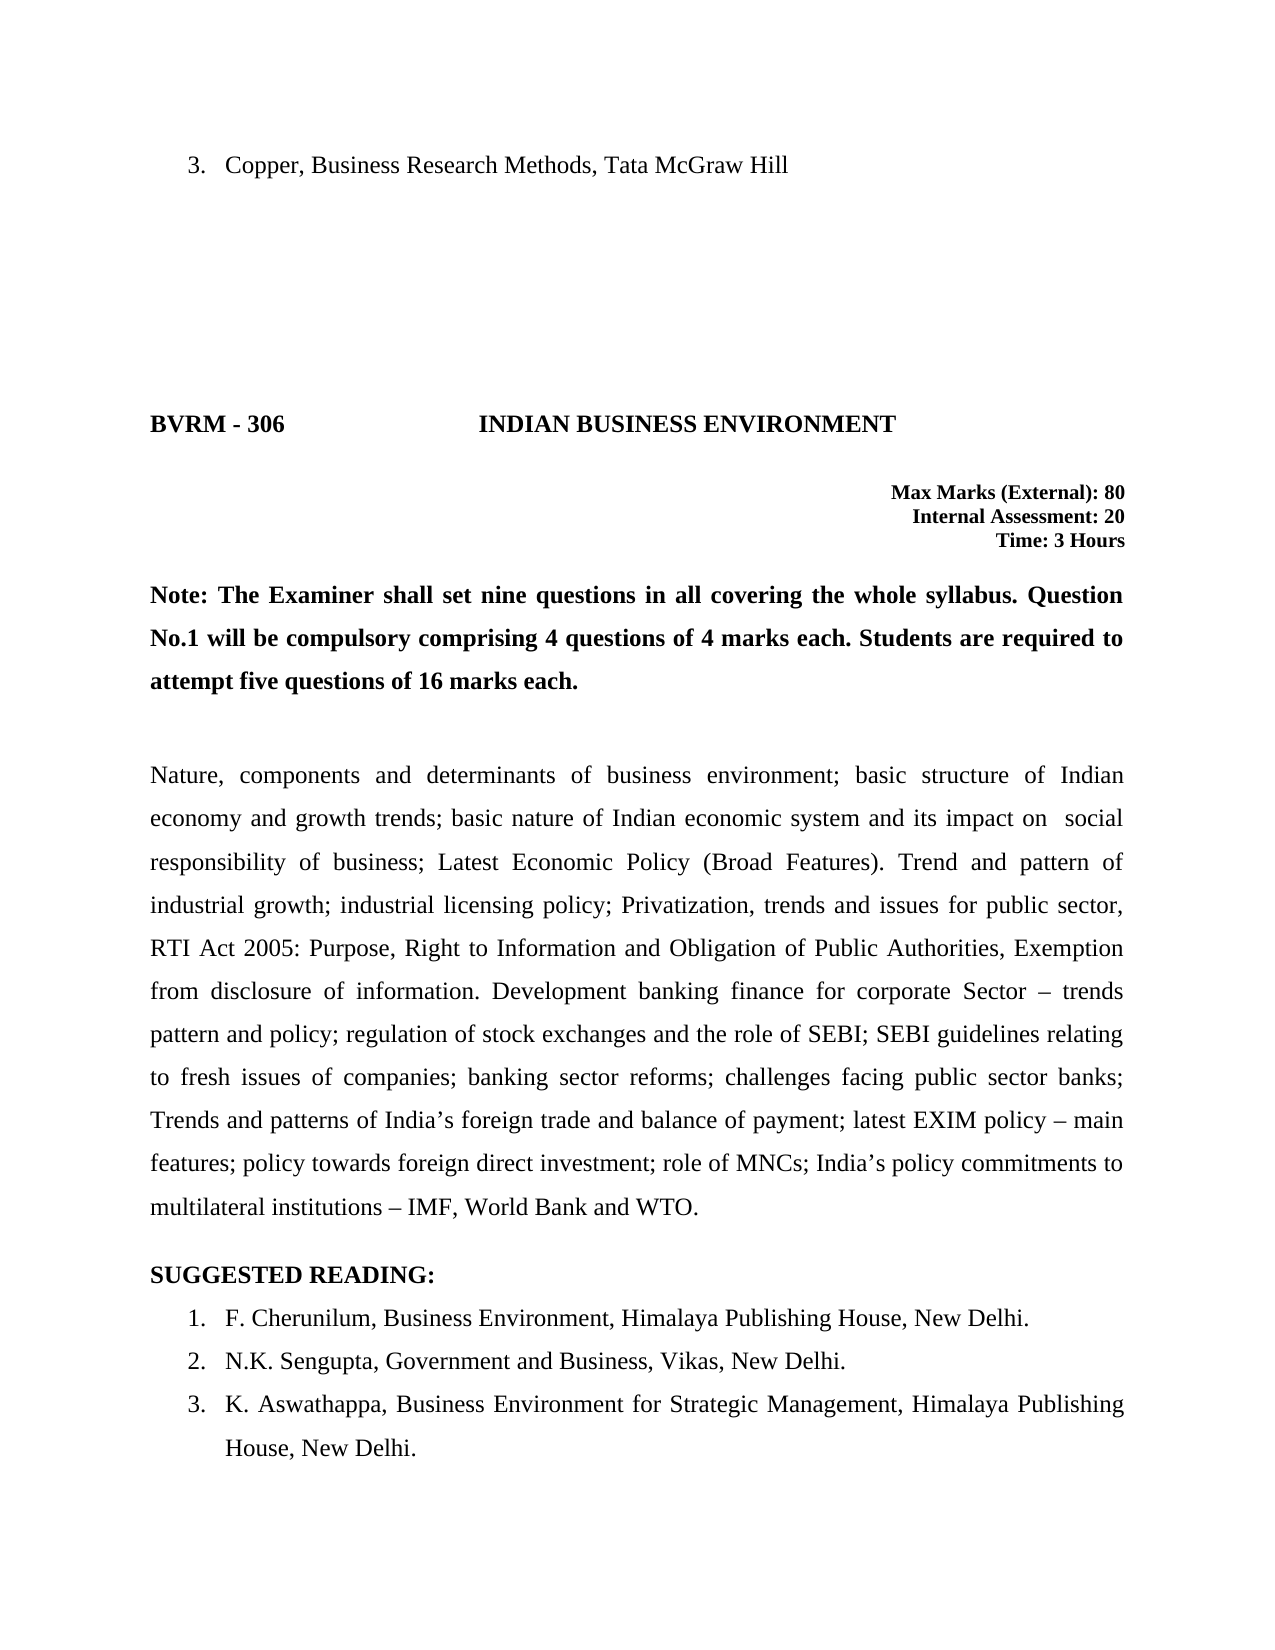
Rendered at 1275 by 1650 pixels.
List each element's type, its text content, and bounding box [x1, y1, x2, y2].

list K. Aswathappa, Business Environment for Strategic Management, Himalaya Publishing House, New Delhi. [187, 1389, 1125, 1461]
text BVRM - 306 INDIAN BUSINESS ENVIRONMENT [150, 409, 1125, 437]
text Nature, components and determinants of business environment; basic structure of Indian economy and growth trends; basic nature of Indian economic system and its impact on social responsibility of business; Latest Economic Policy (Broad Features). Trend and pattern of industrial growth; industrial licensing policy; Privatization, trends and issues for public sector, RTI Act 2005: Purpose, Right to Information and Obligation of Public Authorities, Exemption from disclosure of information. Development banking finance for corporate Sector – trends pattern and policy; regulation of stock exchanges and the role of SEBI; SEBI guidelines relating to fresh issues of companies; banking sector reforms; challenges facing public sector banks; Trends and patterns of India’s foreign trade and balance of payment; latest EXIM policy – main features; policy towards foreign direct investment; role of MNCs; India’s policy commitments to multilateral institutions – IMF, World Bank and WTO. [150, 760, 1125, 1220]
text Internal Assessment: 20 [150, 504, 1125, 528]
list F. Cherunilum, Business Environment, Himalaya Publishing House, New Delhi. [187, 1303, 1125, 1332]
list Copper, Business Research Methods, Tata McGraw Hill [187, 150, 1125, 179]
text SUGGESTED READING: [150, 1260, 1125, 1289]
text Time: 3 Hours [150, 528, 1125, 552]
text Max Marks (External): 80 [150, 480, 1125, 504]
text Note: The Examiner shall set nine questions in all covering the whole syllabus. Question No.1 will be compulsory comprising 4 questions of 4 marks each. Students are required to attempt five questions of 16 marks each. [150, 580, 1125, 695]
list N.K. Sengupta, Government and Business, Vikas, New Delhi. [187, 1346, 1125, 1375]
